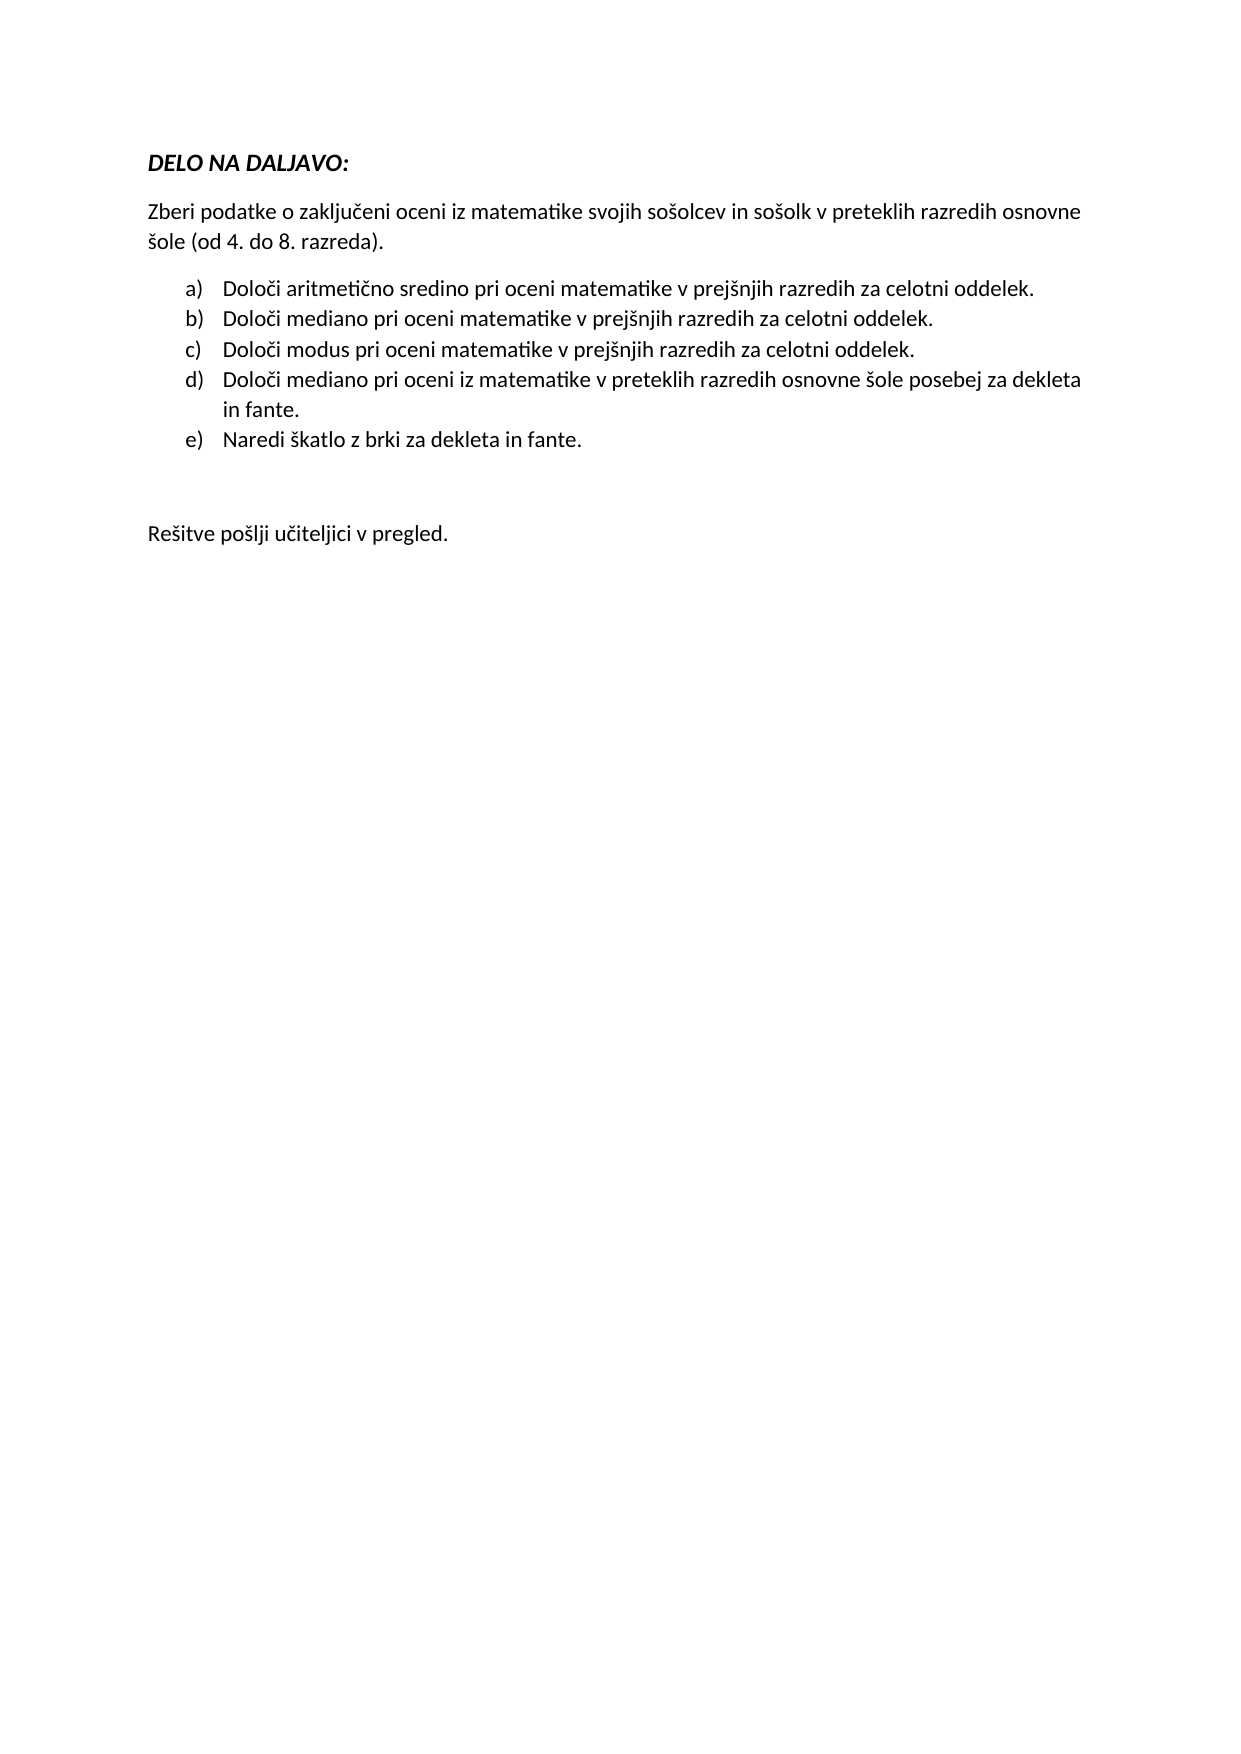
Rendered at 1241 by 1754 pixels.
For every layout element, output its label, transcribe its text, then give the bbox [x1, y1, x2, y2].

text Zberi podatke o zaključeni oceni iz matematike svojih sošolcev in sošolk v preteklih razredih osnovne šole (od 4. do 8. razreda). [148, 197, 1093, 255]
list Določi aritmetično sredino pri oceni matematike v prejšnjih razredih za celotni oddelek. [185, 274, 1093, 302]
list Določi mediano pri oceni matematike v prejšnjih razredih za celotni oddelek. [185, 304, 1093, 332]
text DELO NA DALJAVO: [148, 148, 1093, 178]
list Določi modus pri oceni matematike v prejšnjih razredih za celotni oddelek. [185, 335, 1093, 363]
list Naredi škatlo z brki za dekleta in fante. [185, 425, 1093, 453]
text Rešitve pošlji učiteljici v pregled. [148, 519, 1093, 547]
list Določi mediano pri oceni iz matematike v preteklih razredih osnovne šole posebej za dekleta in fante. [185, 365, 1093, 423]
